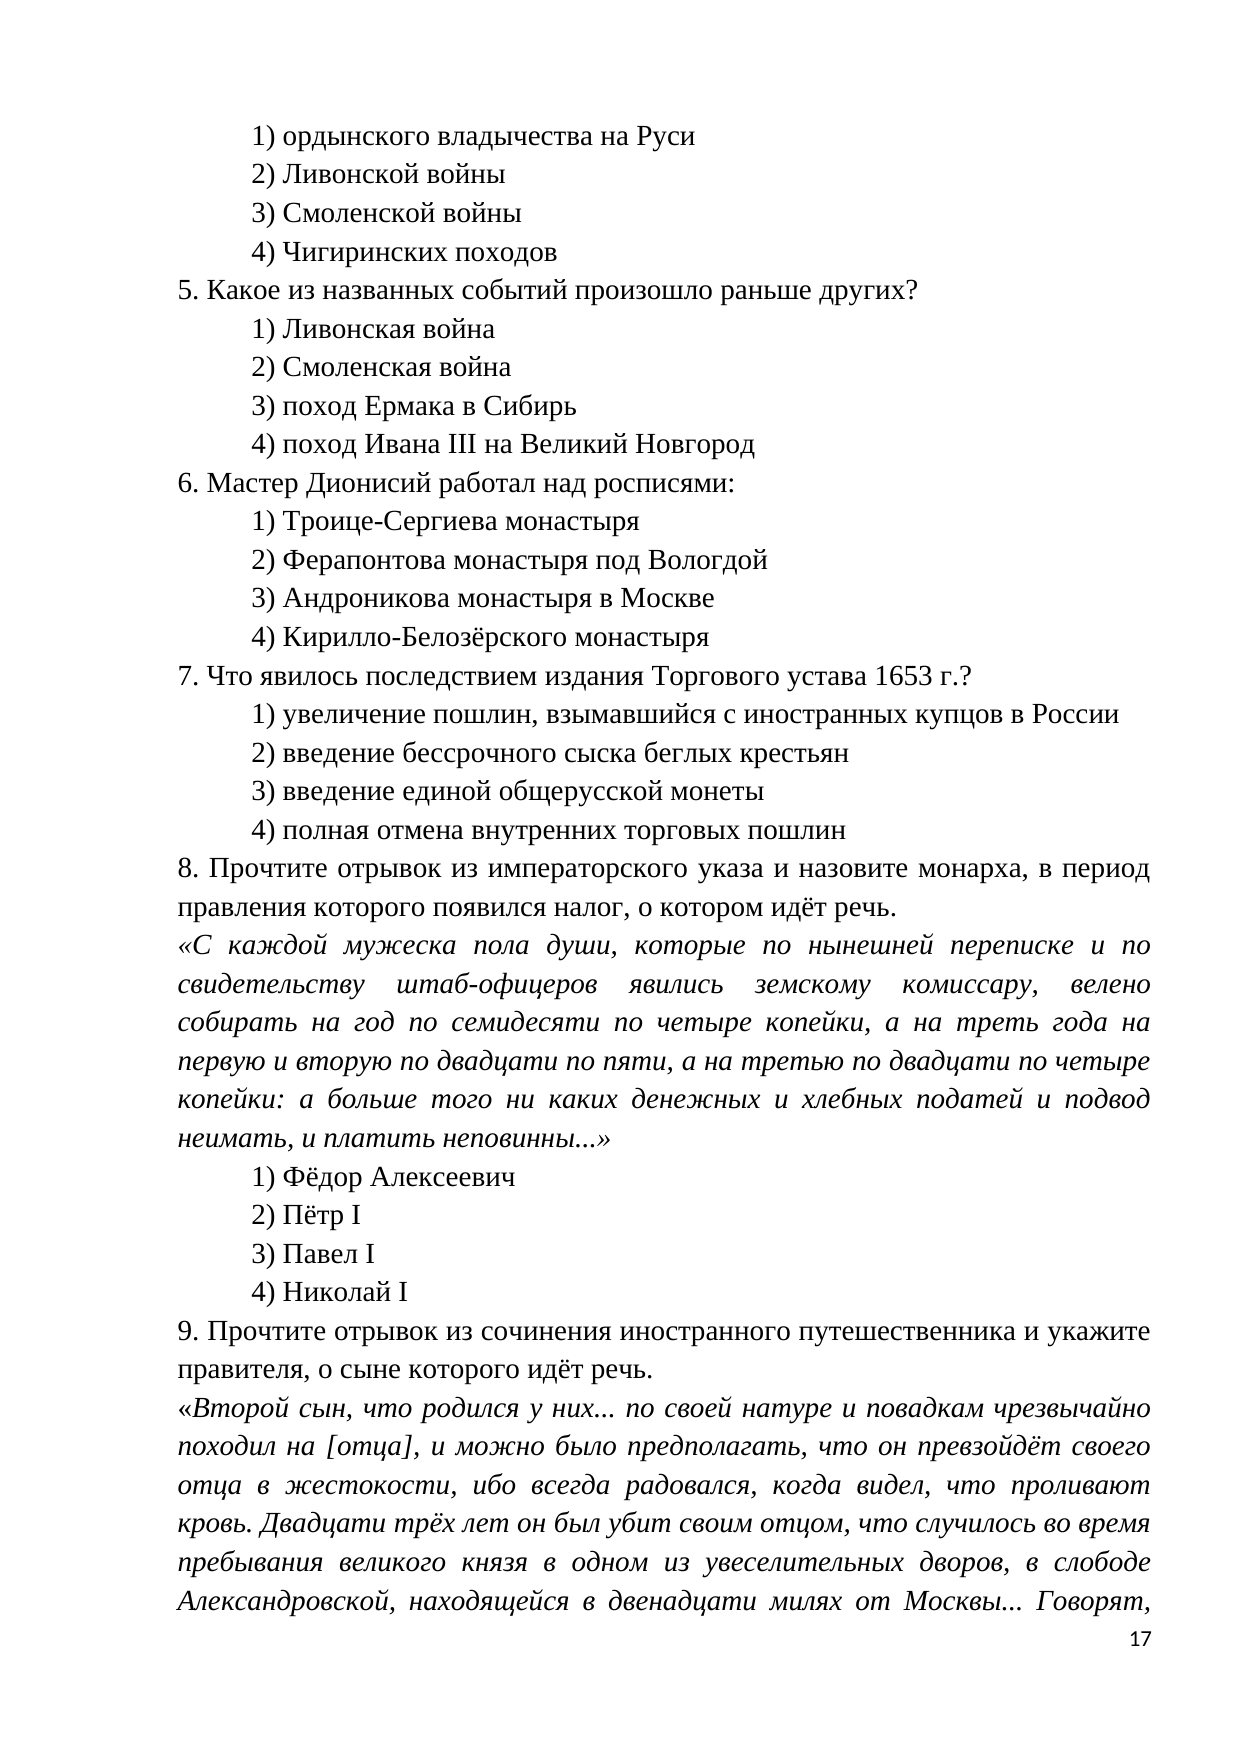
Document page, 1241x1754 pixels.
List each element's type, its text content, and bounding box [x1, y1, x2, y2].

text 2) Ливонской войны [251, 157, 1152, 190]
text 4) полная отмена внутренних торговых пошлин [251, 812, 1152, 845]
text 4) Кирилло-Белозёрского монастыря [251, 619, 1152, 653]
text 1) увеличение пошлин, взымавшийся с иностранных купцов в России [251, 696, 1152, 730]
text 3) поход Ермака в Сибирь [251, 388, 1152, 421]
text 5. Какое из названных событий произошло раньше других? [177, 272, 1152, 306]
text 2) введение бессрочного сыска беглых крестьян [251, 735, 1152, 768]
text 4) поход Ивана III на Великий Новгород [251, 426, 1152, 460]
text 1) Троице-Сергиева монастыря [251, 503, 1152, 537]
text 2) Ферапонтова монастыря под Вологдой [251, 542, 1152, 576]
text 1) Фёдор Алексеевич [251, 1159, 1152, 1192]
text 3) Павел I [251, 1236, 1152, 1269]
text 1) Ливонская война [251, 311, 1152, 344]
text 2) Пётр I [251, 1197, 1152, 1231]
text 7. Что явилось последствием издания Торгового устава 1653 г.? [177, 658, 1152, 691]
text 9. Прочтите отрывок из сочинения иностранного путешественника и укажите правителя, о сыне которого идёт речь. [177, 1313, 1152, 1385]
text 4) Чигиринских походов [251, 234, 1152, 267]
text 3) Андроникова монастыря в Москве [251, 581, 1152, 614]
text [177, 1390, 1152, 1616]
text 2) Смоленская война [251, 349, 1152, 383]
text «С каждой мужеска пола души, которые по нынешней переписке и по свидетельству штаб-офицеров явились земскому комиссару, велено собирать на год по семидесяти по четыре копейки, а на треть года на первую и вторую по двадцати по пяти, а на третью по двадцати по четыре копейки: а больше того ни каких денежных и хлебных податей и подвод неимать, и платить неповинны...» [177, 927, 1152, 1154]
text 3) Смоленской войны [251, 195, 1152, 229]
text 8. Прочтите отрывок из императорского указа и назовите монарха, в период правления которого появился налог, о котором идёт речь. [177, 850, 1152, 922]
text 6. Мастер Дионисий работал над росписями: [177, 465, 1152, 498]
text 4) Николай I [251, 1274, 1152, 1308]
text 1) ордынского владычества на Руси [251, 118, 1152, 152]
text 3) введение единой общерусской монеты [251, 773, 1152, 807]
